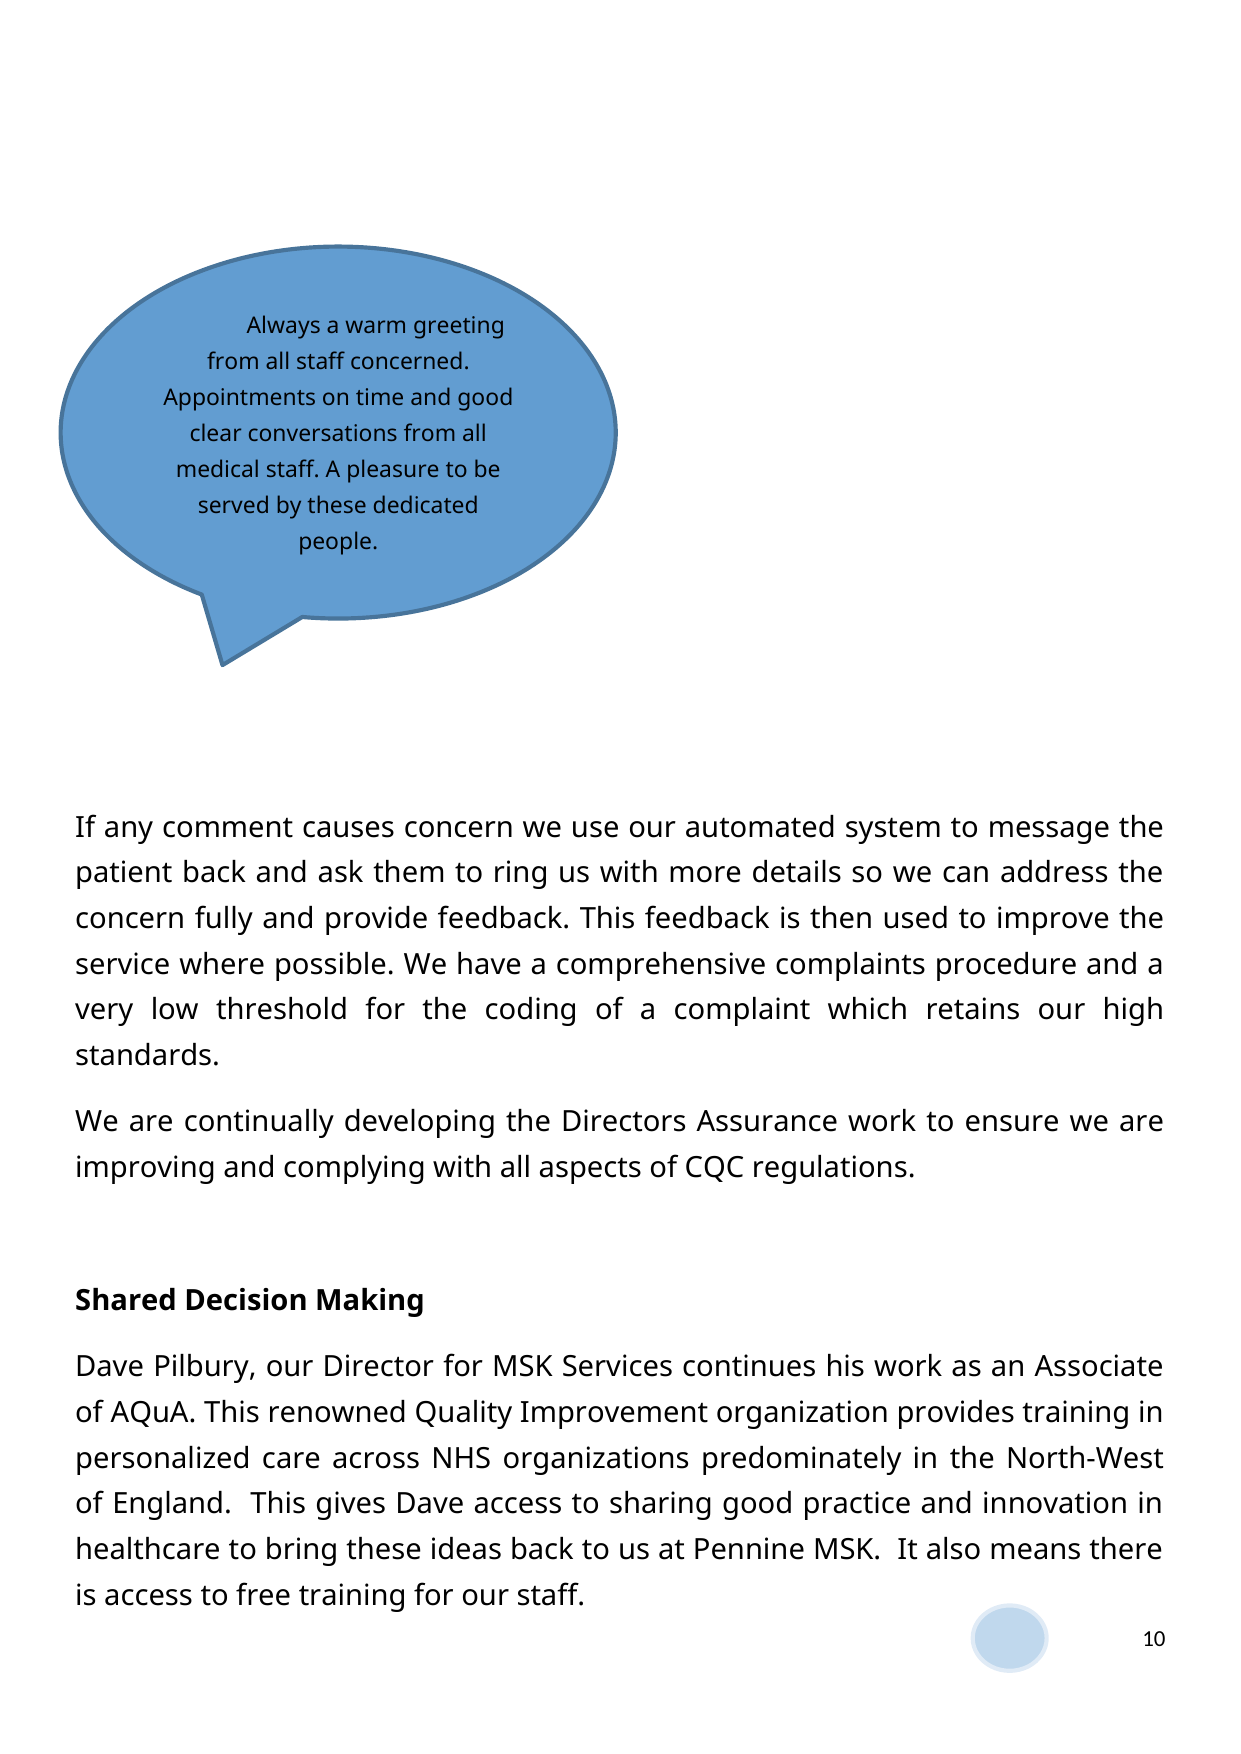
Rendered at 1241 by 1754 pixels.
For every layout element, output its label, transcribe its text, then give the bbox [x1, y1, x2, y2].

text Dave Pilbury, our Director for MSK Services continues his work as an Associate of AQuA. This renowned Quality Improvement organization provides training in personalized care across NHS organizations predominately in the North-West of England. This gives Dave access to sharing good practice and innovation in healthcare to bring these ideas back to us at Pennine MSK. It also means there is access to free training for our staff. [75, 1346, 1165, 1613]
text Shared Decision Making [75, 1279, 1165, 1319]
text We are continually developing the Directors Assurance work to ensure we are improving and complying with all aspects of CQC regulations. [75, 1101, 1165, 1186]
text If any comment causes concern we use our automated system to message the patient back and ask them to ring us with more details so we can address the concern fully and provide feedback. This feedback is then used to improve the service where possible. We have a comprehensive complaints procedure and a very low threshold for the coding of a complaint which retains our high standards. [75, 806, 1165, 1074]
